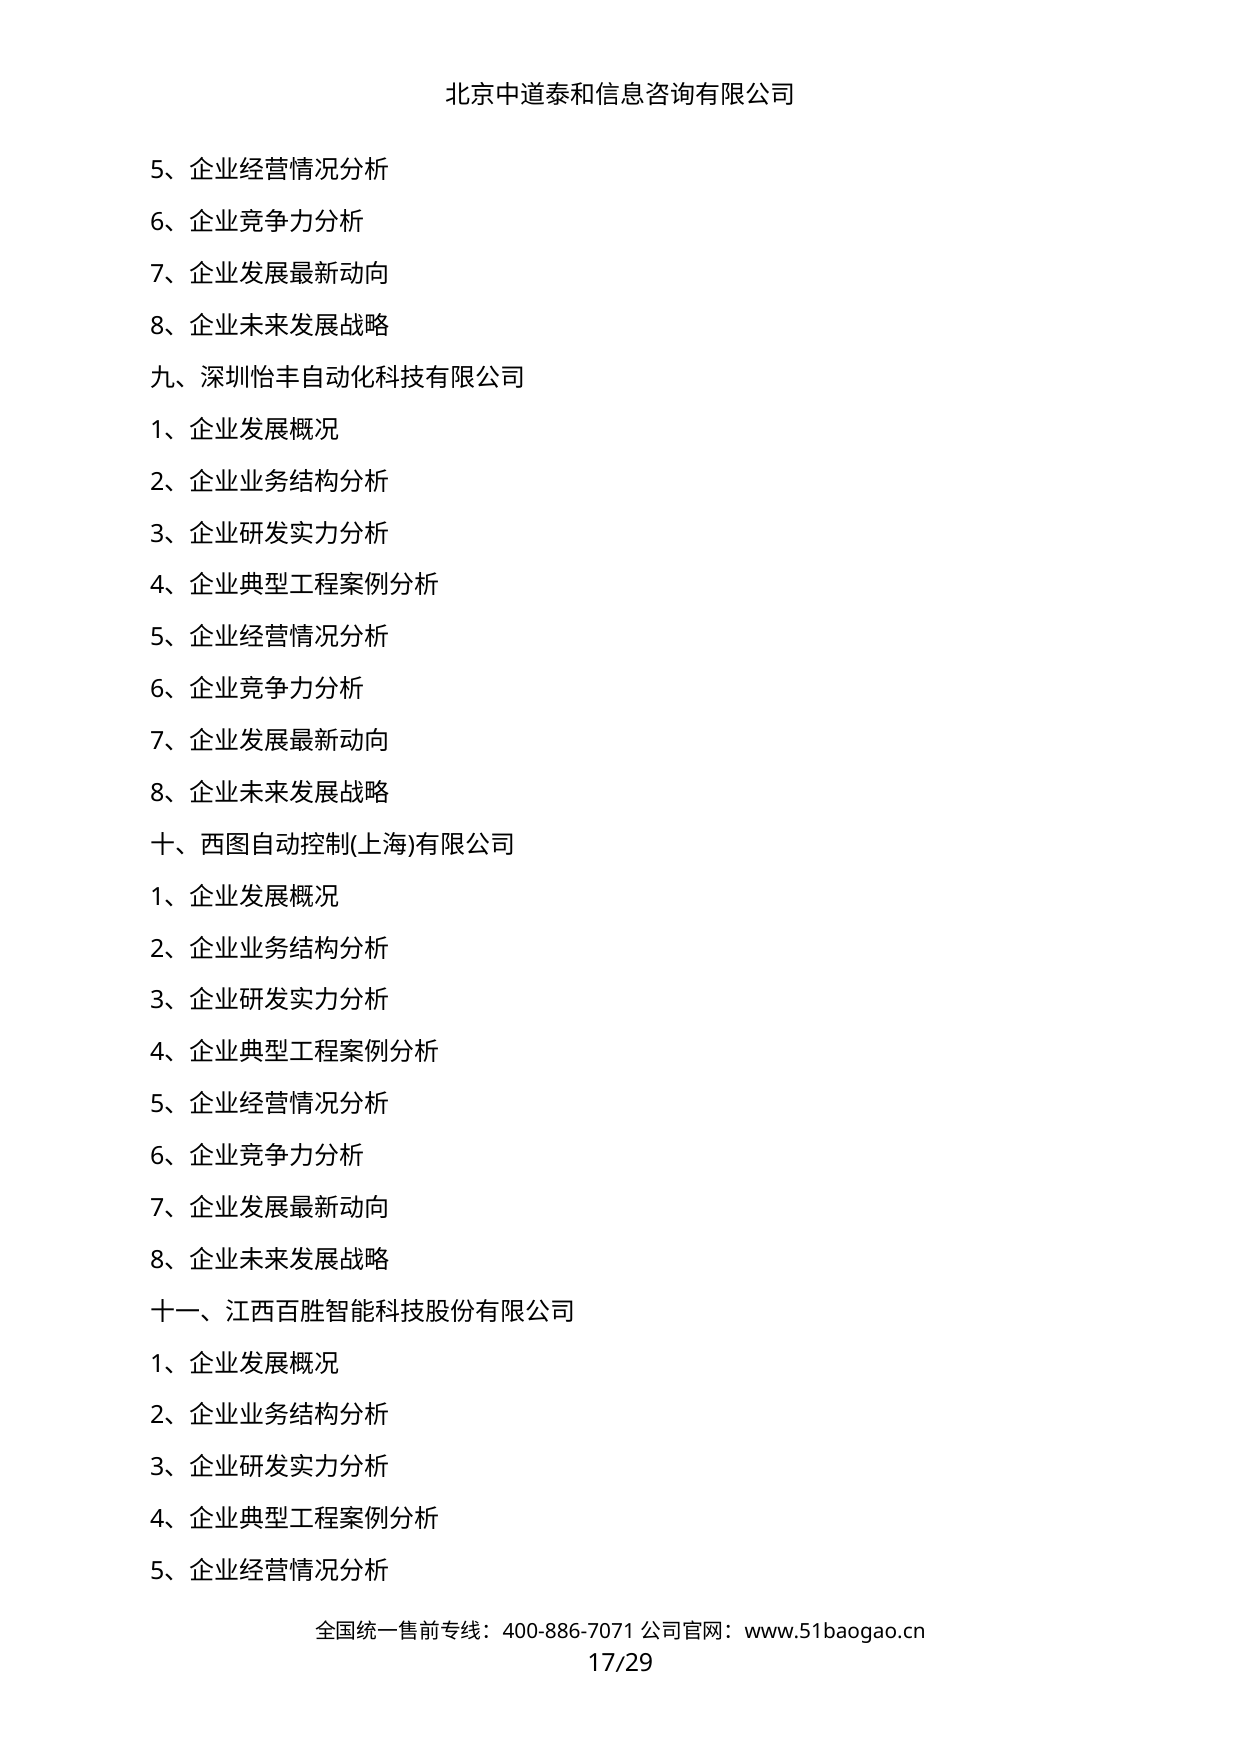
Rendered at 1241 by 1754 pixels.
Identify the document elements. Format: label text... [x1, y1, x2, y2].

text 5、企业经营情况分析 [150, 1551, 1090, 1587]
text 3、企业研发实力分析 [150, 513, 1090, 549]
text 8、企业未来发展战略 [150, 1239, 1090, 1276]
text 4、企业典型工程案例分析 [150, 565, 1090, 601]
text 7、企业发展最新动向 [150, 721, 1090, 757]
text 6、企业竞争力分析 [150, 669, 1090, 705]
text 1、企业发展概况 [150, 409, 1090, 446]
text 6、企业竞争力分析 [150, 202, 1090, 238]
text 7、企业发展最新动向 [150, 1187, 1090, 1224]
text 十一、江西百胜智能科技股份有限公司 [150, 1291, 1090, 1327]
text 1、企业发展概况 [150, 1343, 1090, 1379]
text 5、企业经营情况分析 [150, 150, 1090, 186]
text 8、企业未来发展战略 [150, 306, 1090, 342]
text 3、企业研发实力分析 [150, 980, 1090, 1016]
text 5、企业经营情况分析 [150, 617, 1090, 653]
text 九、深圳怡丰自动化科技有限公司 [150, 357, 1090, 394]
text 4、企业典型工程案例分析 [150, 1032, 1090, 1068]
text 3、企业研发实力分析 [150, 1447, 1090, 1483]
text 1、企业发展概况 [150, 876, 1090, 912]
text 5、企业经营情况分析 [150, 1084, 1090, 1120]
text 7、企业发展最新动向 [150, 254, 1090, 290]
text 2、企业业务结构分析 [150, 1395, 1090, 1431]
text 6、企业竞争力分析 [150, 1136, 1090, 1172]
text 十、西图自动控制(上海)有限公司 [150, 824, 1090, 861]
text 4、企业典型工程案例分析 [150, 1499, 1090, 1535]
text 2、企业业务结构分析 [150, 928, 1090, 964]
text 2、企业业务结构分析 [150, 461, 1090, 497]
text 8、企业未来发展战略 [150, 772, 1090, 809]
